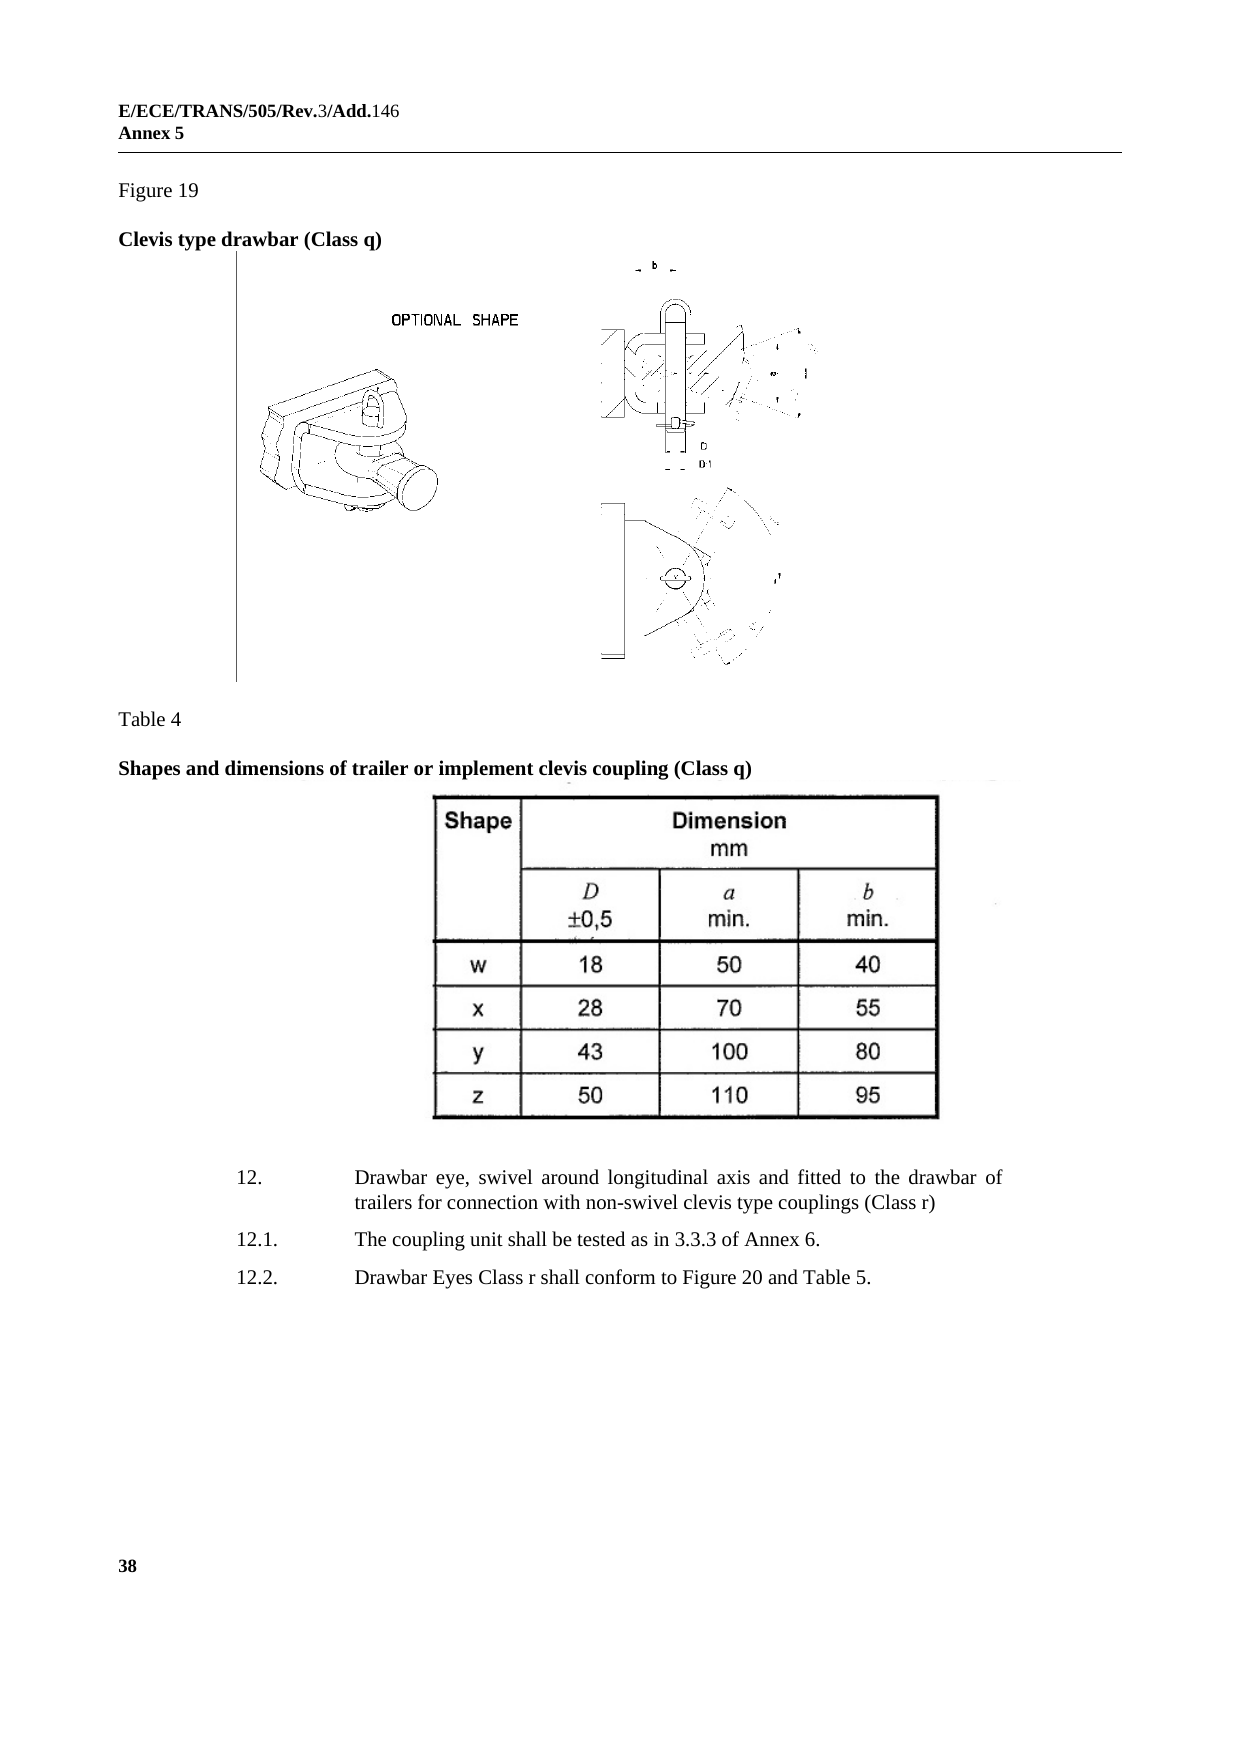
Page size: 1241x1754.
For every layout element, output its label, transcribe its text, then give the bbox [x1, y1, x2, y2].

subtitle Figure 19 [118, 178, 1122, 202]
text 12.1. The coupling unit shall be tested as in 3.3.3 of Annex 6. [236, 1226, 1004, 1251]
text 12. Drawbar eye, swivel around longitudinal axis and fitted to the drawbar of trailers for connection with non-swivel clevis type couplings (Class r) [236, 1164, 1004, 1214]
text 12.2. Drawbar Eyes Class r shall conform to Figure 20 and Table 5. [236, 1264, 1004, 1289]
subtitle Shapes and dimensions of trailer or implement clevis coupling (Class q) [118, 756, 1122, 780]
subtitle Table 4 [118, 707, 1122, 731]
picture [236, 251, 845, 682]
subtitle Clevis type drawbar (Class q) [118, 227, 1122, 251]
picture [236, 780, 1024, 1152]
